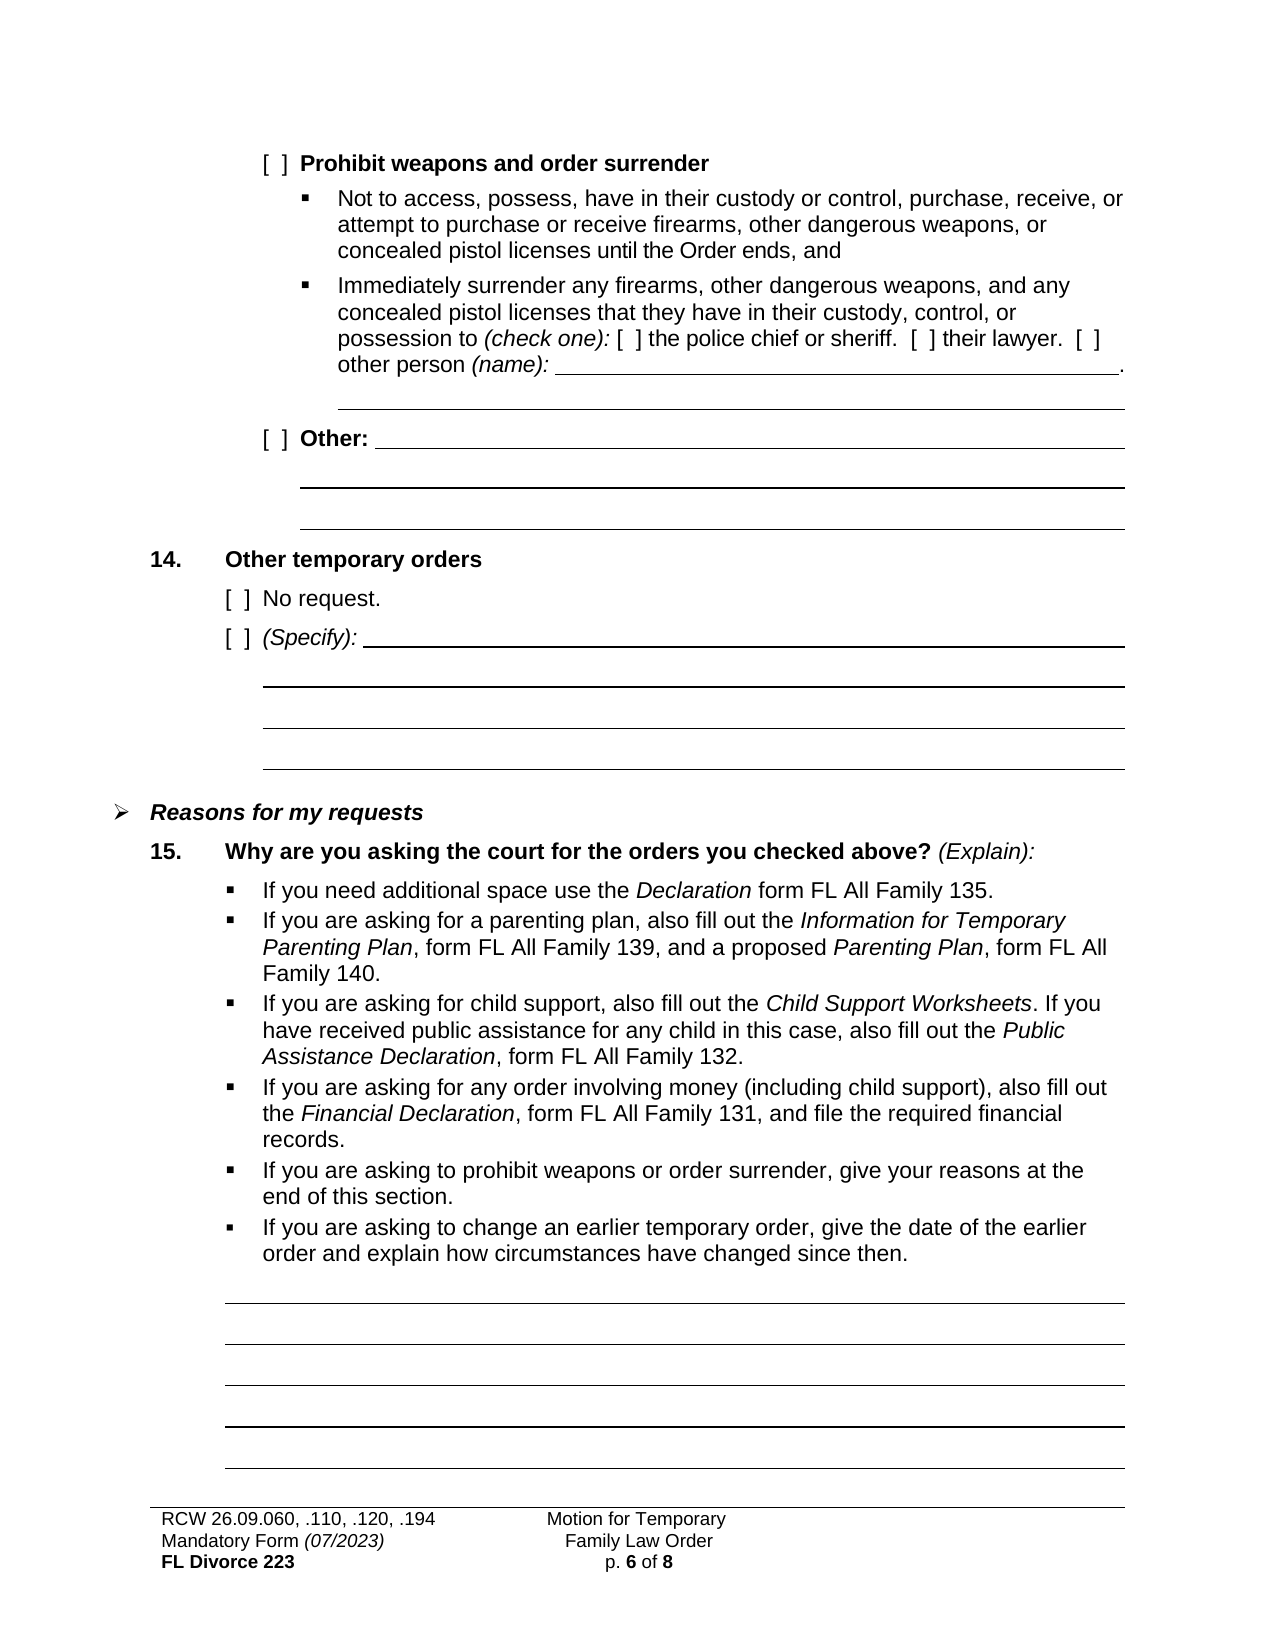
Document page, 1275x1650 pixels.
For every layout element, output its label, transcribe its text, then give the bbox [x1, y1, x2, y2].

text Reasons for my requests [112, 799, 1125, 825]
list 14. Other temporary orders [150, 546, 1125, 572]
text [ ] (Specify): [225, 624, 1125, 650]
list If you are asking to change an earlier temporary order, give the date of the earlier order and explain how circumstances have changed since then. [225, 1214, 1125, 1266]
list If you are asking for any order involving money (including child support), also fill out the Financial Declaration, form FL All Family 131, and file the required financial records. [225, 1073, 1125, 1153]
text [ ] Other: [262, 425, 1125, 451]
list If you are asking to prohibit weapons or order surrender, give your reasons at the end of this section. [225, 1157, 1125, 1209]
list If you are asking for child support, also fill out the Child Support Worksheets. If you have received public assistance for any child in this case, also fill out the Public Assistance Declaration, form FL All Family 132. [225, 990, 1125, 1069]
list If you are asking for a parenting plan, also fill out the Information for Temporary Parenting Plan, form FL All Family 139, and a proposed Parenting Plan, form FL All Family 140. [225, 907, 1125, 986]
list Immediately surrender any firearms, other dangerous weapons, and any concealed pistol licenses that they have in their custody, control, or possession to (check one): [ ] the police chief or sheriff. [ ] their lawyer. [ ] other person (name): . [300, 272, 1125, 377]
list If you need additional space use the Declaration form FL All Family 135. [225, 877, 1125, 903]
list Not to access, possess, have in their custody or control, purchase, receive, or attempt to purchase or receive firearms, other dangerous weapons, or concealed pistol licenses until the Order ends, and [300, 185, 1125, 264]
text [ ] Prohibit weapons and order surrender [262, 150, 1125, 176]
list 15. Why are you asking the court for the orders you checked above? (Explain): [150, 838, 1125, 864]
text [ ] No request. [225, 585, 1125, 611]
